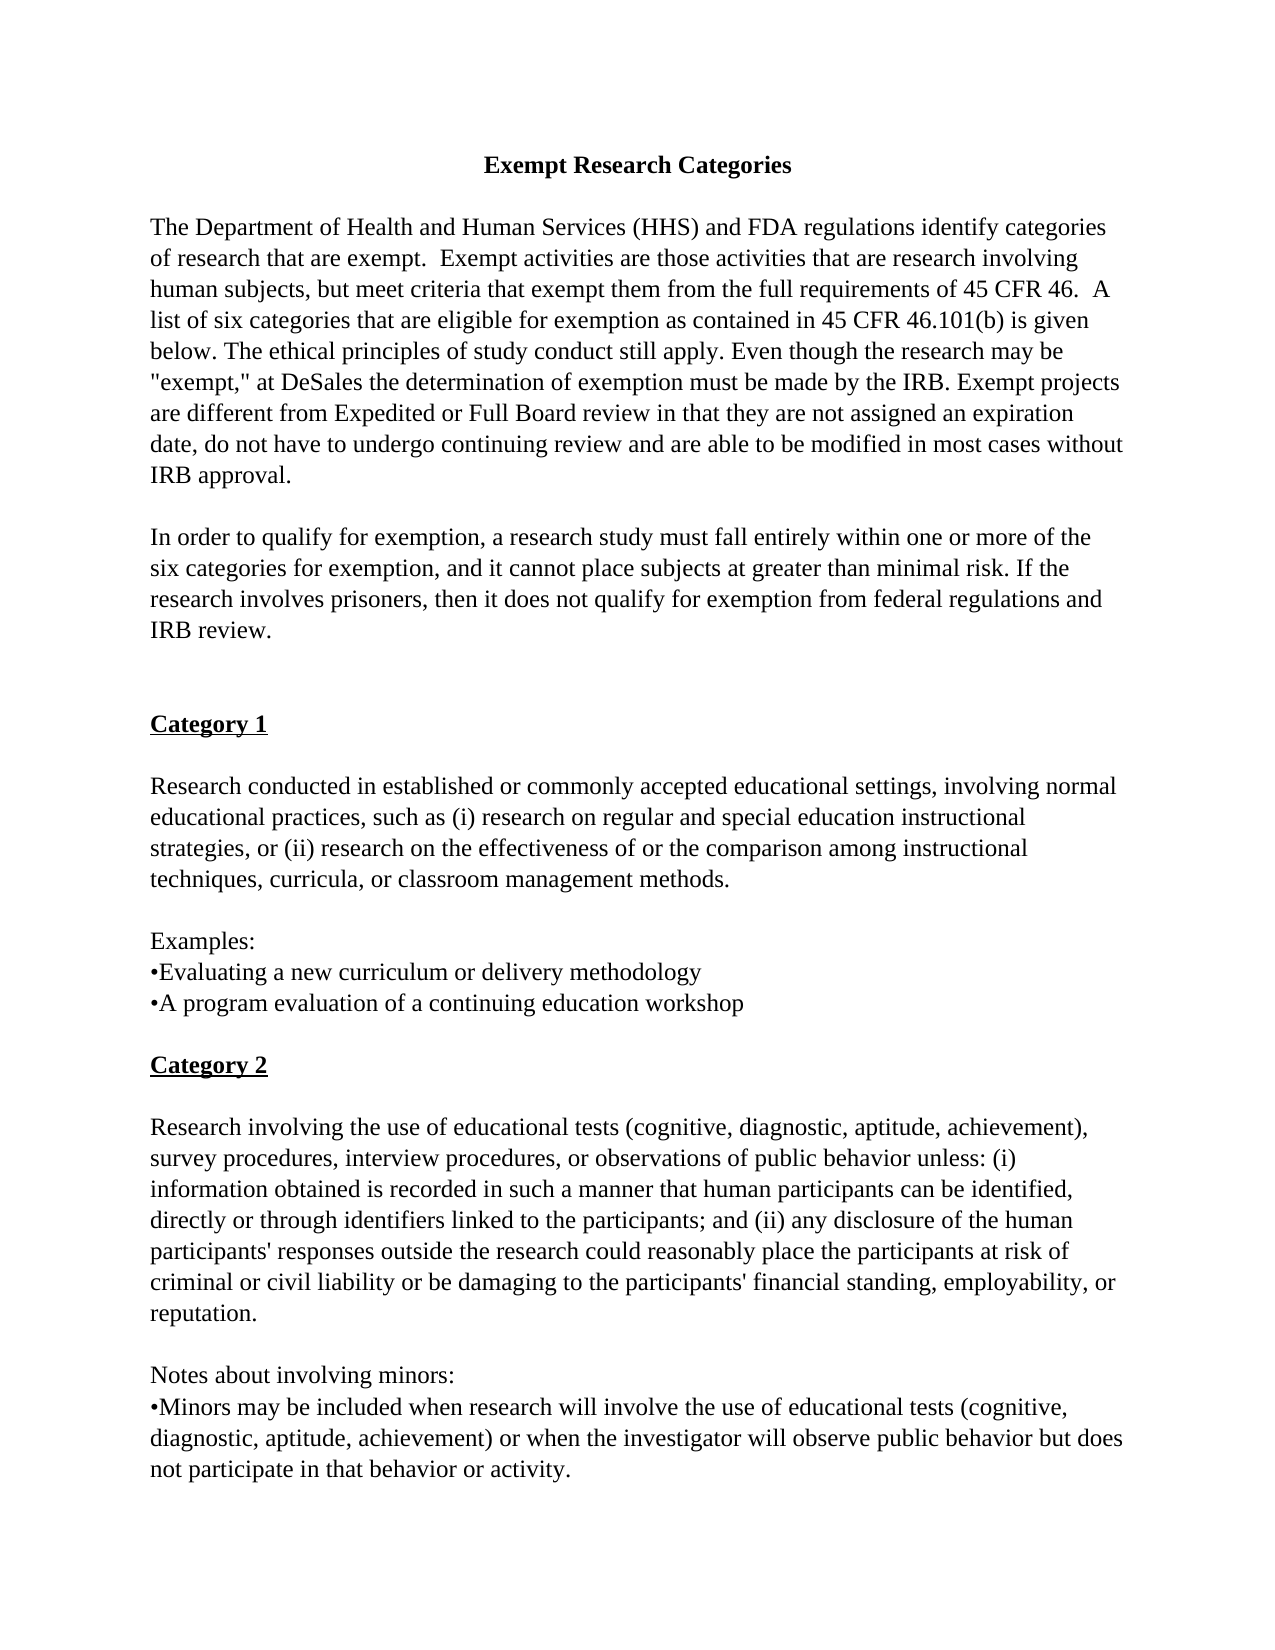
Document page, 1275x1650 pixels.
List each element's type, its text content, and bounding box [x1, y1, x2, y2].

text The Department of Health and Human Services (HHS) and FDA regulations identify categories of research that are exempt. Exempt activities are those activities that are research involving human subjects, but meet criteria that exempt them from the full requirements of 45 CFR 46. A list of six categories that are eligible for exemption as contained in 45 CFR 46.101(b) is given below. The ethical principles of study conduct still apply. Even though the research may be "exempt," at DeSales the determination of exemption must be made by the IRB. Exempt projects are different from Expedited or Full Board review in that they are not assigned an expiration date, do not have to undergo continuing review and are able to be modified in most cases without IRB approval. [150, 212, 1125, 489]
text Exempt Research Categories [150, 150, 1125, 179]
text •A program evaluation of a continuing education workshop [150, 988, 1125, 1017]
text In order to qualify for exemption, a research study must fall entirely within one or more of the six categories for exemption, and it cannot place subjects at greater than minimal risk. If the research involves prisoners, then it does not qualify for exemption from federal regulations and IRB review. [150, 522, 1125, 644]
text •Evaluating a new curriculum or delivery methodology [150, 957, 1125, 986]
text Research involving the use of educational tests (cognitive, diagnostic, aptitude, achievement), survey procedures, interview procedures, or observations of public behavior unless: (i) information obtained is recorded in such a manner that human participants can be identified, directly or through identifiers linked to the participants; and (ii) any disclosure of the human participants' responses outside the research could reasonably place the participants at risk of criminal or civil liability or be damaging to the participants' financial standing, employability, or reputation. [150, 1112, 1125, 1327]
text Notes about involving minors: [150, 1361, 1125, 1389]
text Category 2 [150, 1050, 1125, 1079]
text Examples: [150, 926, 1125, 955]
text Research conducted in established or commonly accepted educational settings, involving normal educational practices, such as (i) research on regular and special education instructional strategies, or (ii) research on the effectiveness of or the comparison among instructional techniques, curricula, or classroom management methods. [150, 771, 1125, 893]
text Category 1 [150, 709, 1125, 737]
text •Minors may be included when research will involve the use of educational tests (cognitive, diagnostic, aptitude, achievement) or when the investigator will observe public behavior but does not participate in that behavior or activity. [150, 1392, 1125, 1482]
